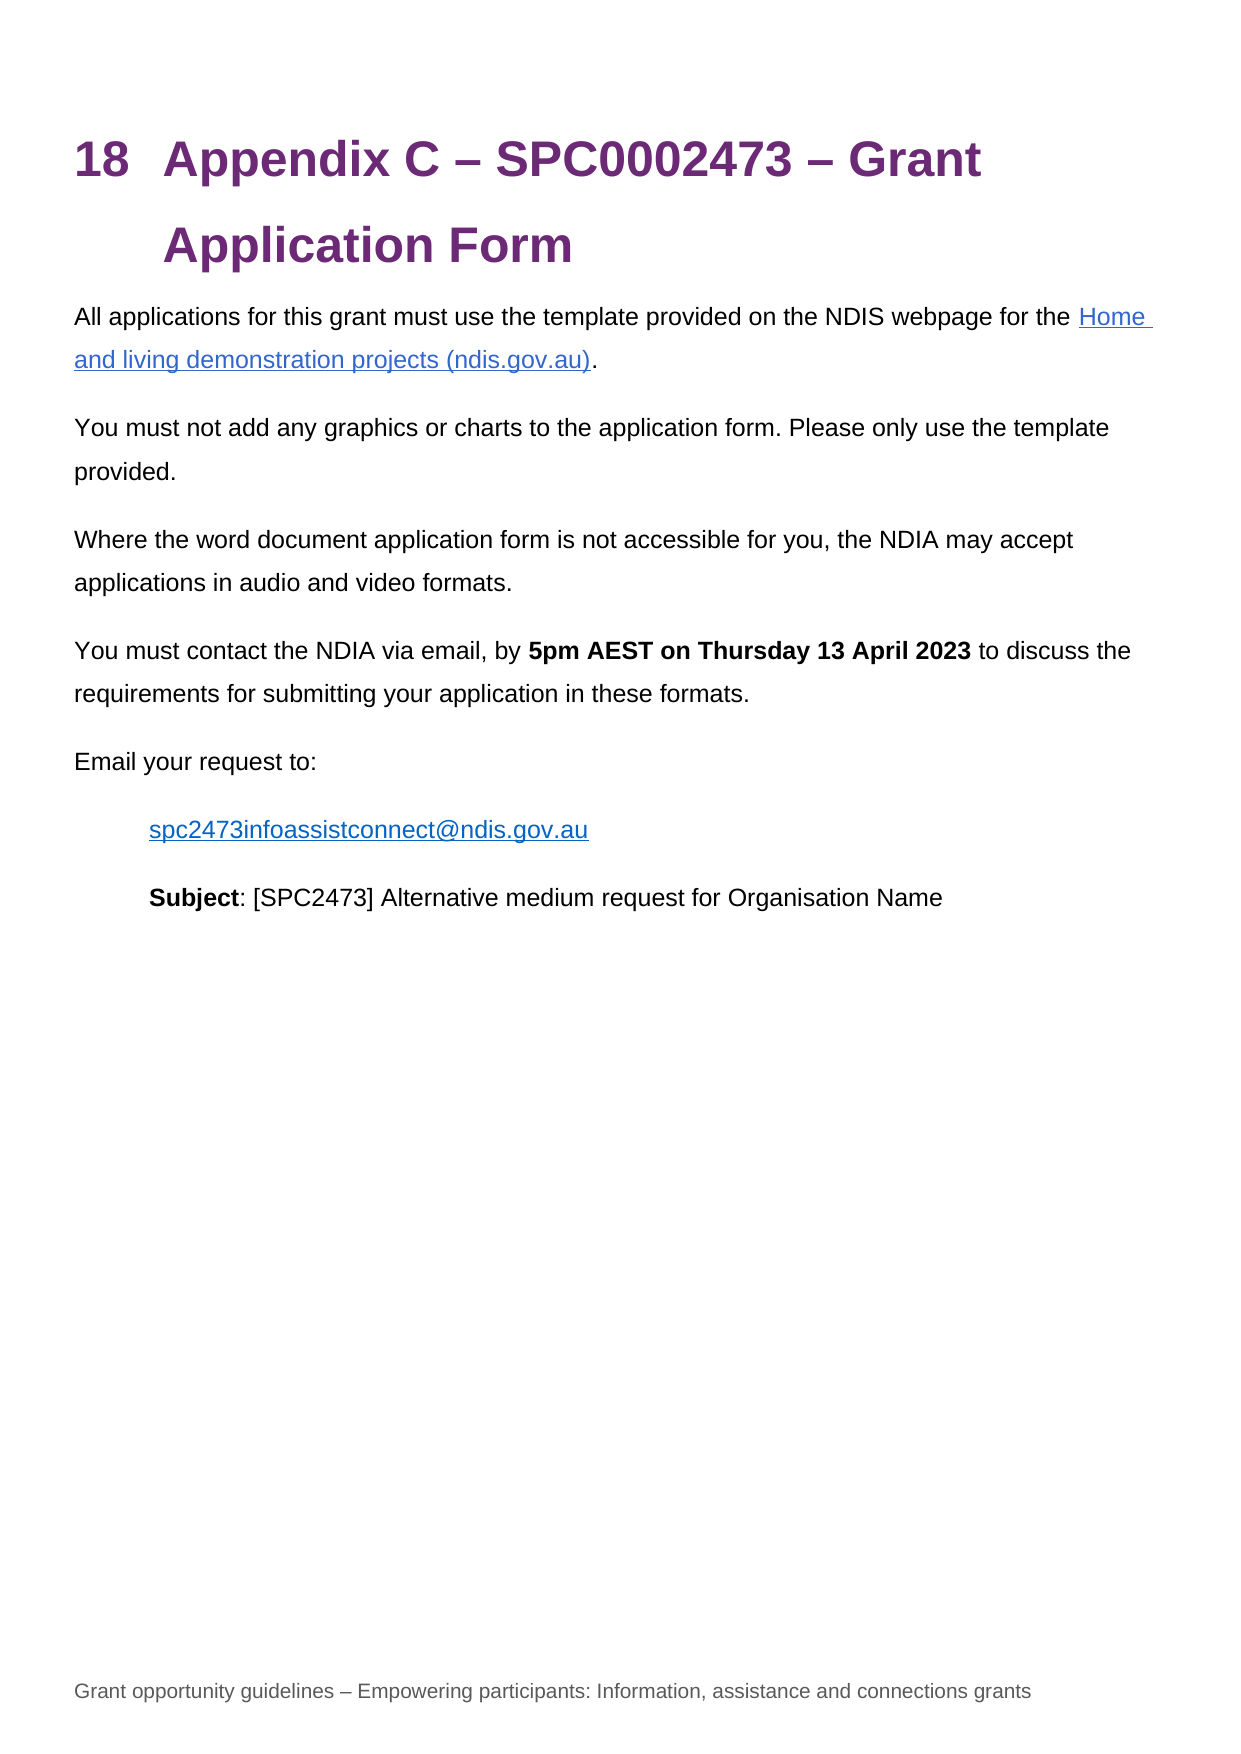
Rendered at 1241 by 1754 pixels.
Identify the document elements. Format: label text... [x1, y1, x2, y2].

text All applications for this grant must use the template provided on the NDIS webpage for the Home and living demonstration projects (ndis.gov.au). [74, 302, 1166, 374]
text You must not add any graphics or charts to the application form. Please only use the template provided. [74, 413, 1166, 485]
subtitle Appendix C – SPC0002473 – Grant Application Form [74, 130, 1166, 273]
text Subject: [SPC2473] Alternative medium request for Organisation Name [149, 883, 1166, 912]
text You must contact the NDIA via email, by 5pm AEST on Thursday 13 April 2023 to discuss the requirements for submitting your application in these formats. [74, 636, 1166, 708]
text Where the word document application form is not accessible for you, the NDIA may accept applications in audio and video formats. [74, 525, 1166, 597]
text Email your request to: [74, 747, 1166, 776]
text spc2473infoassistconnect@ndis.gov.au [149, 815, 1166, 844]
